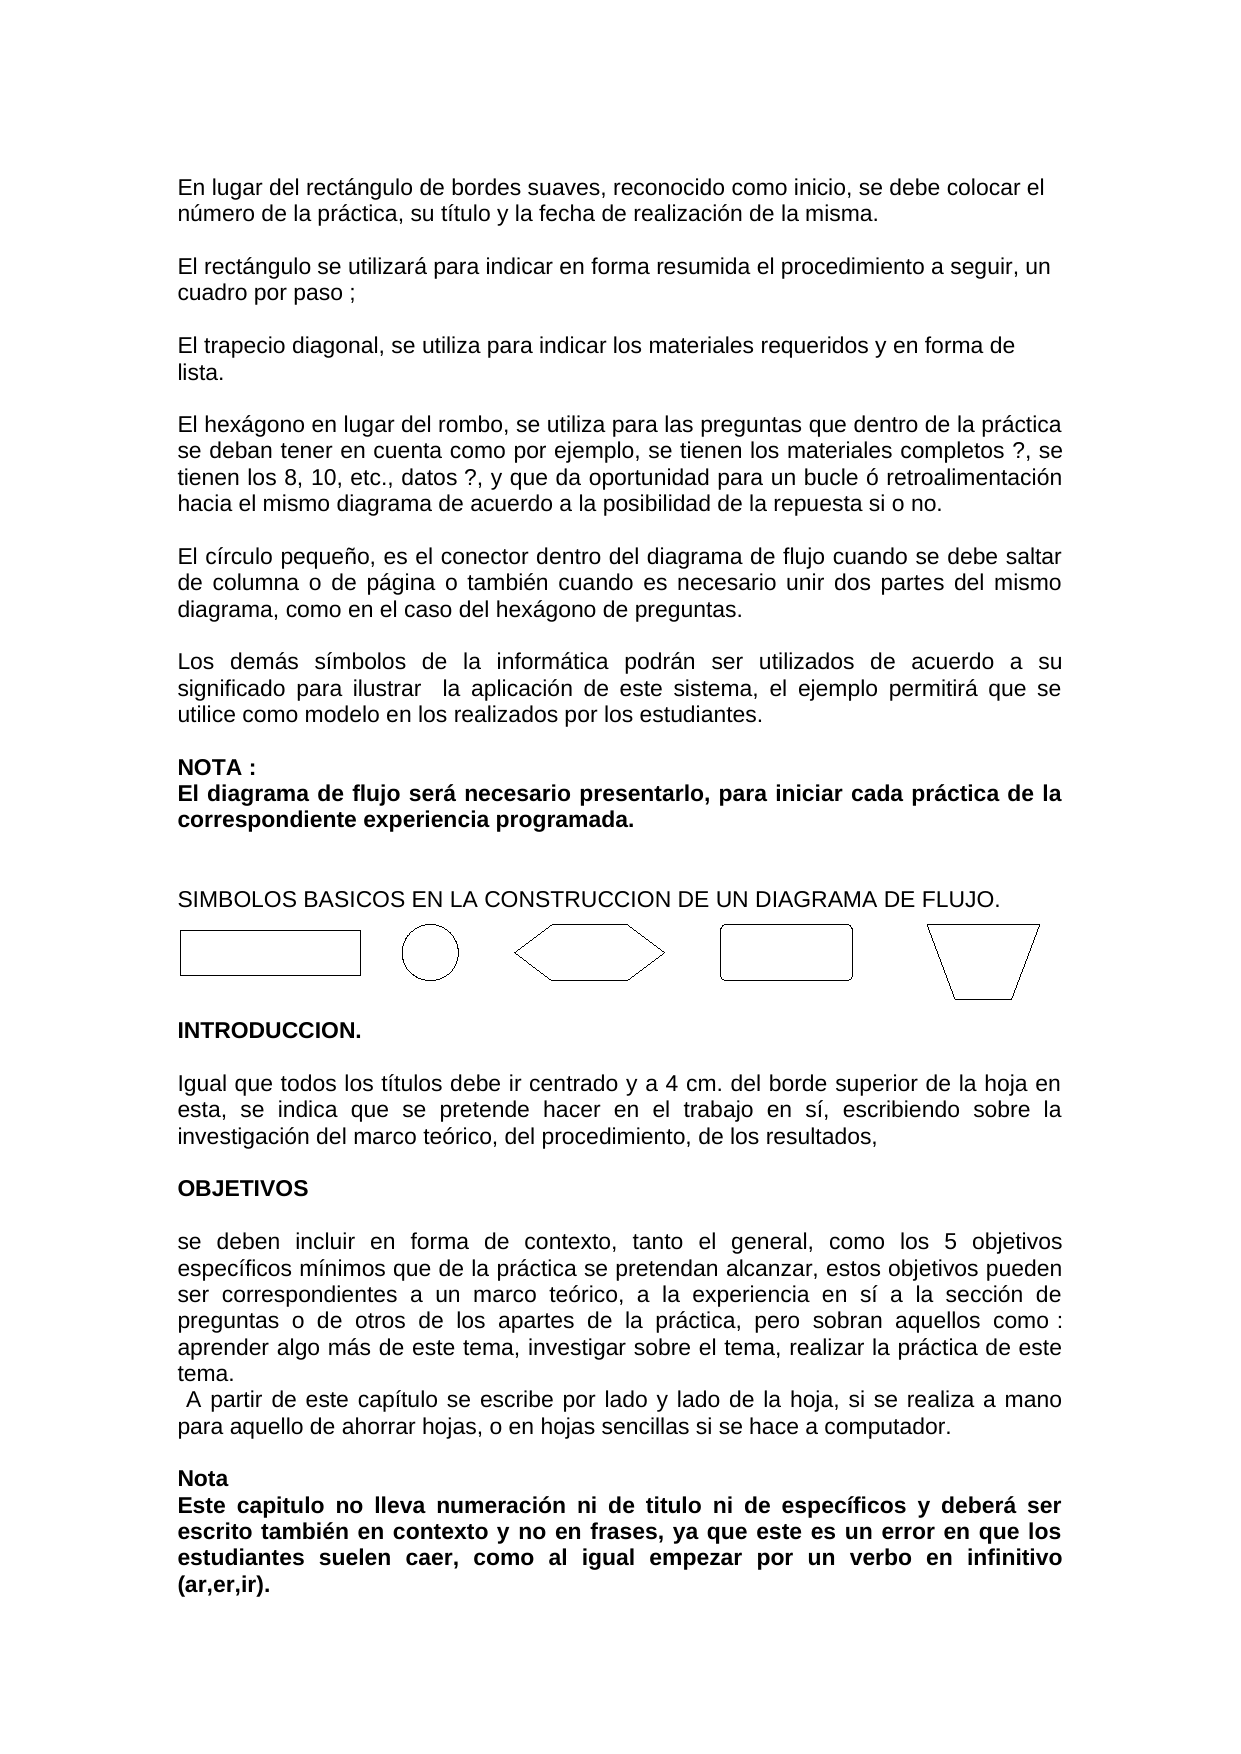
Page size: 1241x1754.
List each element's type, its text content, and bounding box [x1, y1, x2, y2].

text A partir de este capítulo se escribe por lado y lado de la hoja, si se realiza a mano para aquello de ahorrar hojas, o en hojas sencillas si se hace a computador. [177, 1386, 1063, 1439]
text En lugar del rectángulo de bordes suaves, reconocido como inicio, se debe colocar el número de la práctica, su título y la fecha de realización de la misma. [177, 174, 1063, 227]
text El diagrama de flujo será necesario presentarlo, para iniciar cada práctica de la correspondiente experiencia programada. [177, 780, 1063, 833]
text OBJETIVOS [177, 1175, 1063, 1202]
text NOTA : [177, 754, 1063, 780]
text El rectángulo se utilizará para indicar en forma resumida el procedimiento a seguir, un cuadro por paso ; [177, 253, 1063, 306]
text El hexágono en lugar del rombo, se utiliza para las preguntas que dentro de la práctica se deban tener en cuenta como por ejemplo, se tienen los materiales completos ?, se tienen los 8, 10, etc., datos ?, y que da oportunidad para un bucle ó retroalimentación hacia el mismo diagrama de acuerdo a la posibilidad de la repuesta si o no. [177, 411, 1063, 517]
text SIMBOLOS BASICOS EN LA CONSTRUCCION DE UN DIAGRAMA DE FLUJO. [177, 886, 1063, 912]
text Los demás símbolos de la informática podrán ser utilizados de acuerdo a su significado para ilustrar la aplicación de este sistema, el ejemplo permitirá que se utilice como modelo en los realizados por los estudiantes. [177, 648, 1063, 727]
text El trapecio diagonal, se utiliza para indicar los materiales requeridos y en forma de lista. [177, 332, 1063, 385]
text Igual que todos los títulos debe ir centrado y a . del borde superior de la hoja en esta, se indica que se pretende hacer en el trabajo en sí, escribiendo sobre la investigación del marco teórico, del procedimiento, de los resultados, [177, 1070, 1063, 1149]
text INTRODUCCION. [177, 1017, 1063, 1044]
text Este capitulo no lleva numeración ni de titulo ni de específicos y deberá ser escrito también en contexto y no en frases, ya que este es un error en que los estudiantes suelen caer, como al igual empezar por un verbo en infinitivo (ar,er,ir). [177, 1492, 1063, 1597]
text El círculo pequeño, es el conector dentro del diagrama de flujo cuando se debe saltar de columna o de página o también cuando es necesario unir dos partes del mismo diagrama, como en el caso del hexágono de preguntas. [177, 543, 1063, 622]
text Nota [177, 1465, 1063, 1492]
text se deben incluir en forma de contexto, tanto el general, como los 5 objetivos específicos mínimos que de la práctica se pretendan alcanzar, estos objetivos pueden ser correspondientes a un marco teórico, a la experiencia en sí a la sección de preguntas o de otros de los apartes de la práctica, pero sobran aquellos como : aprender algo más de este tema, investigar sobre el tema, realizar la práctica de este tema. [177, 1228, 1063, 1386]
